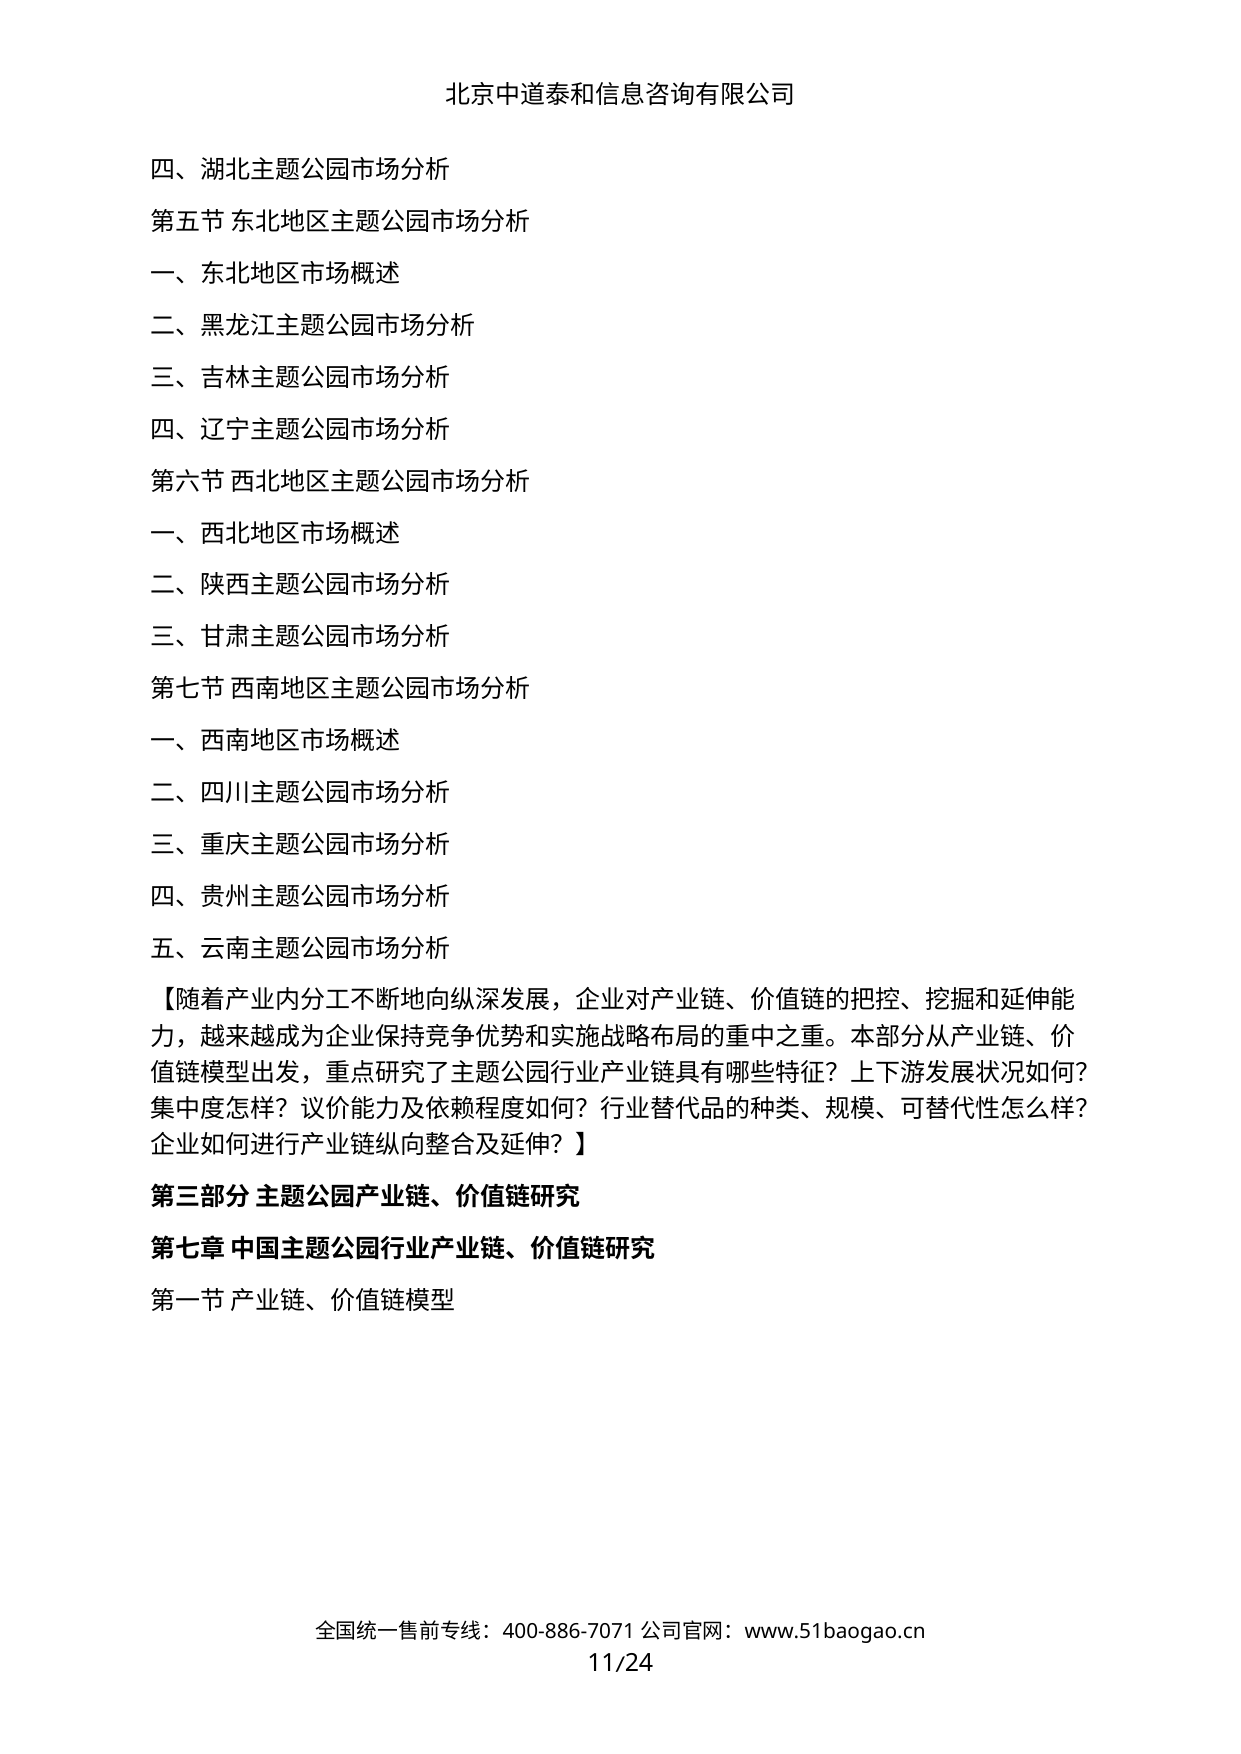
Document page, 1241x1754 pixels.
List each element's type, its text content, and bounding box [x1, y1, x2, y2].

text 二、黑龙江主题公园市场分析 [150, 306, 1090, 342]
text 第七节 西南地区主题公园市场分析 [150, 669, 1090, 705]
text 第一节 产业链、价值链模型 [150, 1281, 1090, 1317]
text 四、贵州主题公园市场分析 [150, 876, 1090, 912]
text 三、吉林主题公园市场分析 [150, 357, 1090, 394]
text 五、云南主题公园市场分析 [150, 928, 1090, 964]
text 第七章 中国主题公园行业产业链、价值链研究 [150, 1229, 1090, 1265]
text 第三部分 主题公园产业链、价值链研究 [150, 1177, 1090, 1213]
text 二、陕西主题公园市场分析 [150, 565, 1090, 601]
text 四、辽宁主题公园市场分析 [150, 409, 1090, 446]
text 一、东北地区市场概述 [150, 254, 1090, 290]
text 第六节 西北地区主题公园市场分析 [150, 461, 1090, 497]
text 四、湖北主题公园市场分析 [150, 150, 1090, 186]
text 【随着产业内分工不断地向纵深发展，企业对产业链、价值链的把控、挖掘和延伸能力，越来越成为企业保持竞争优势和实施战略布局的重中之重。本部分从产业链、价值链模型出发，重点研究了主题公园行业产业链具有哪些特征？上下游发展状况如何？集中度怎样？议价能力及依赖程度如何？行业替代品的种类、规模、可替代性怎么样？企业如何进行产业链纵向整合及延伸？】 [150, 980, 1090, 1161]
text 三、甘肃主题公园市场分析 [150, 617, 1090, 653]
text 二、四川主题公园市场分析 [150, 772, 1090, 809]
text 第五节 东北地区主题公园市场分析 [150, 202, 1090, 238]
text 三、重庆主题公园市场分析 [150, 824, 1090, 861]
text 一、西北地区市场概述 [150, 513, 1090, 549]
text 一、西南地区市场概述 [150, 721, 1090, 757]
